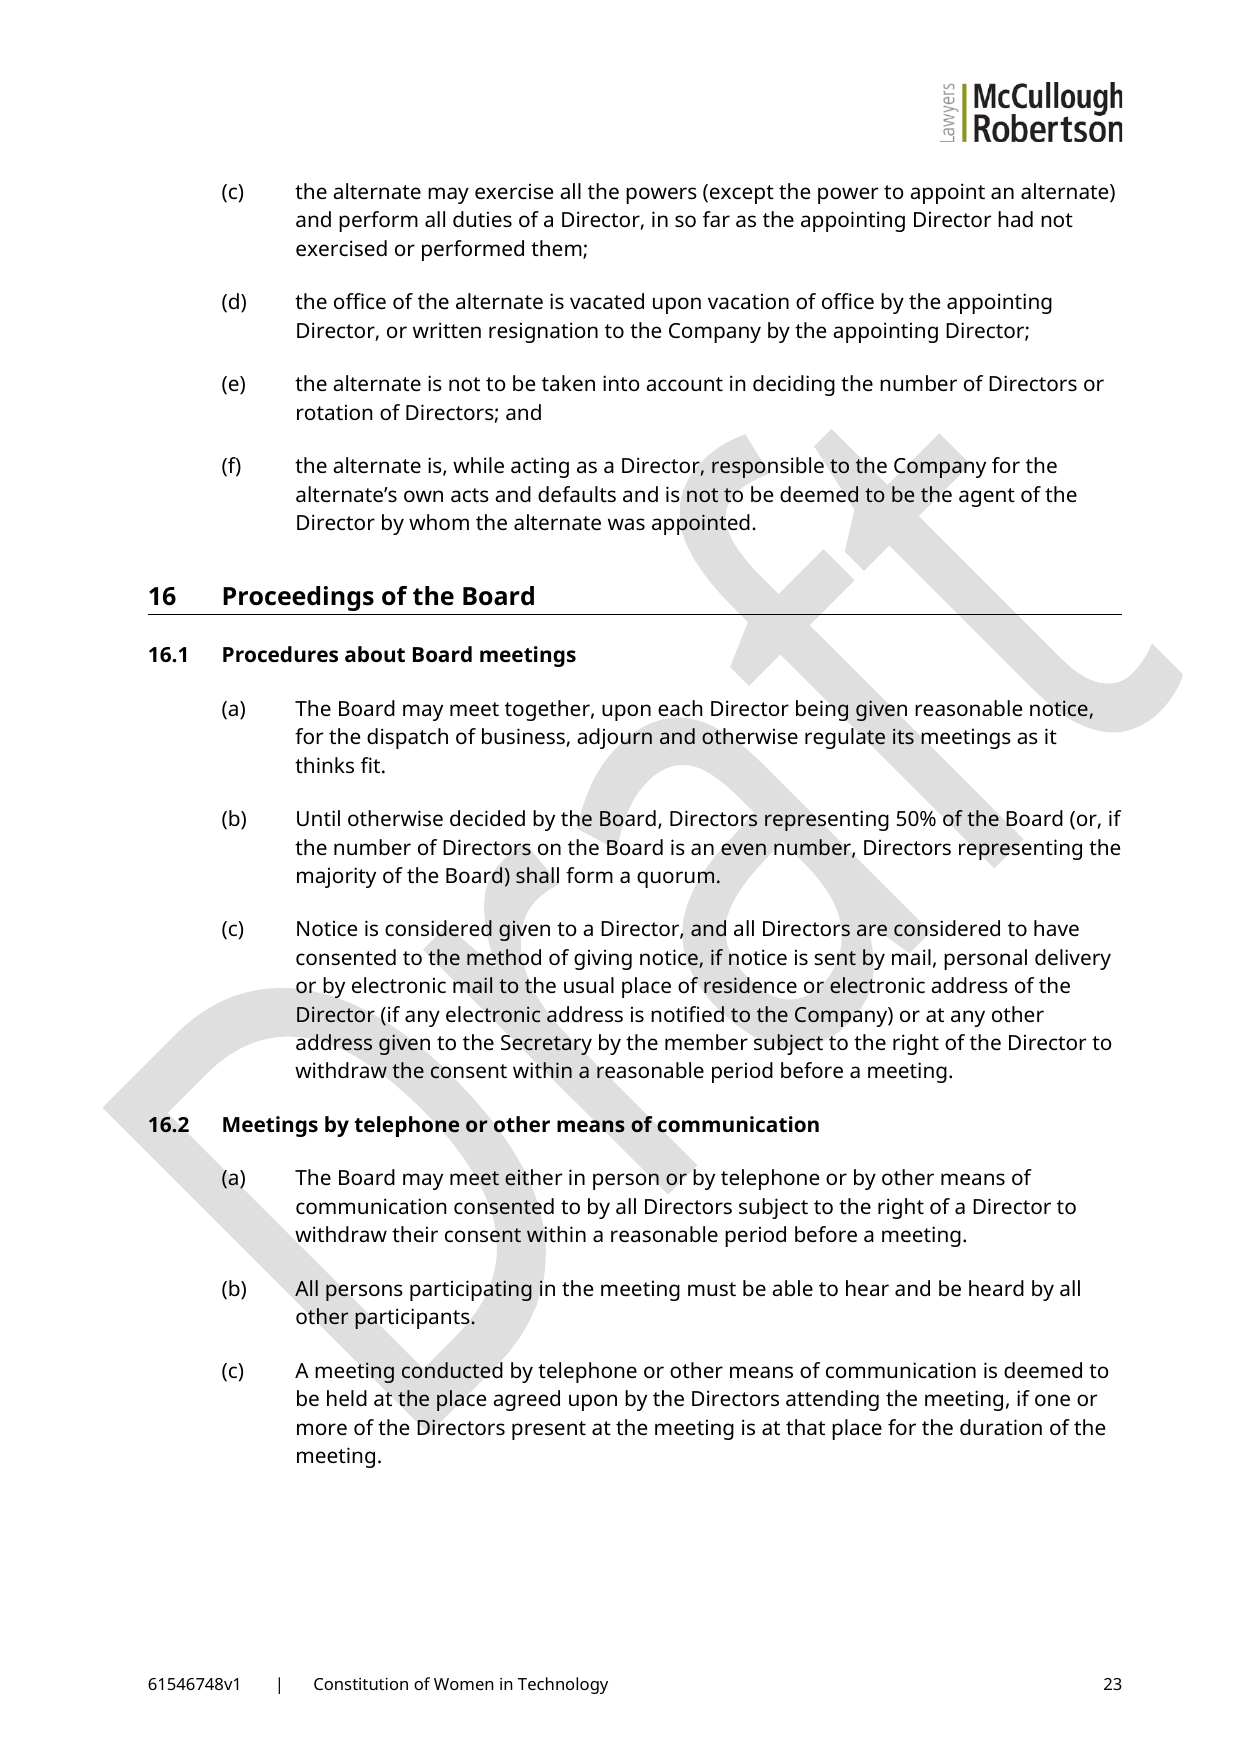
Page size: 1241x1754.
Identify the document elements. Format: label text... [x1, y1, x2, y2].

subtitle All persons participating in the meeting must be able to hear and be heard by all other participants. [221, 1274, 1122, 1331]
subtitle Until otherwise decided by the Board, Directors representing 50% of the Board (or, if the number of Directors on the Board is an even number, Directors representing the majority of the Board) shall form a quorum. [221, 804, 1122, 889]
subtitle Proceedings of the Board [148, 578, 1122, 614]
subtitle The Board may meet together, upon each Director being given reasonable notice, for the dispatch of business, adjourn and otherwise regulate its meetings as it thinks fit. [221, 694, 1122, 779]
subtitle The Board may meet either in person or by telephone or by other means of communication consented to by all Directors subject to the right of a Director to withdraw their consent within a reasonable period before a meeting. [221, 1163, 1122, 1249]
subtitle A meeting conducted by telephone or other means of communication is deemed to be held at the place agreed upon by the Directors attending the meeting, if one or more of the Directors present at the meeting is at that place for the duration of the meeting. [221, 1356, 1122, 1469]
subtitle the office of the alternate is vacated upon vacation of office by the appointing Director, or written resignation to the Company by the appointing Director; [221, 287, 1122, 344]
subtitle the alternate is, while acting as a Director, responsible to the Company for the alternate’s own acts and defaults and is not to be deemed to be the agent of the Director by whom the alternate was appointed. [221, 451, 1122, 537]
subtitle Procedures about Board meetings [148, 640, 1122, 669]
subtitle the alternate is not to be taken into account in deciding the number of Directors or rotation of Directors; and [221, 369, 1122, 426]
subtitle Notice is considered given to a Director, and all Directors are considered to have consented to the method of giving notice, if notice is sent by mail, personal delivery or by electronic mail to the usual place of residence or electronic address of the Director (if any electronic address is notified to the Company) or at any other address given to the Secretary by the member subject to the right of the Director to withdraw the consent within a reasonable period before a meeting. [221, 914, 1122, 1085]
subtitle Meetings by telephone or other means of communication [148, 1110, 1122, 1138]
picture [939, 82, 1123, 142]
subtitle the alternate may exercise all the powers (except the power to appoint an alternate) and perform all duties of a Director, in so far as the appointing Director had not exercised or performed them; [221, 177, 1122, 262]
